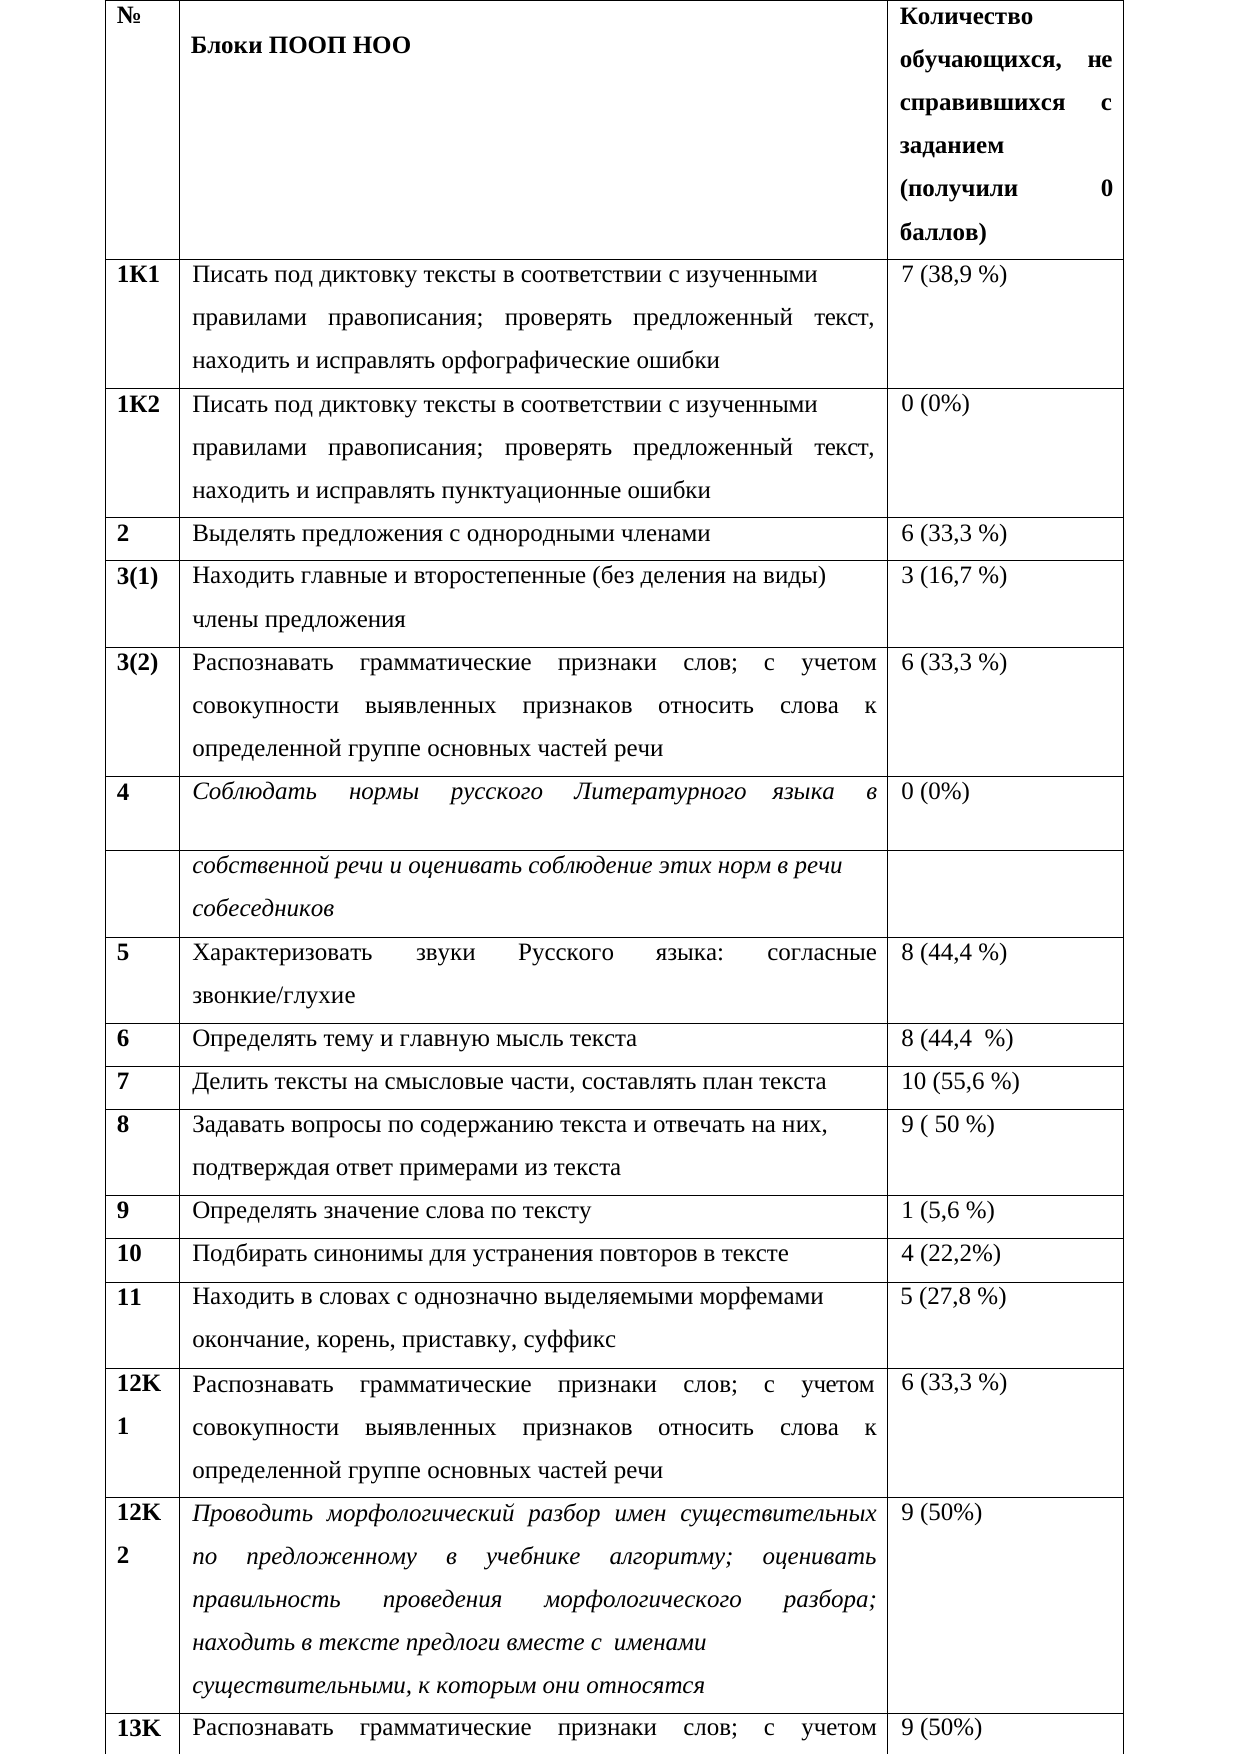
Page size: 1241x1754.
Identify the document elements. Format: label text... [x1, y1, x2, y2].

table_cell Литературного [557, 777, 755, 850]
table_cell 6 [106, 1024, 179, 1066]
table_cell Определять тему и главную мысль текста [180, 1024, 887, 1066]
table_cell 0 (0%) [888, 777, 1123, 850]
table_cell 10 [106, 1239, 179, 1282]
table_cell 9 (50%) [888, 1714, 1123, 1754]
table_cell 1 (5,6 %) [888, 1196, 1123, 1238]
table_cell Характеризовать звонкие/глухие [180, 938, 393, 1023]
table_cell согласные [744, 938, 887, 1023]
table_cell [888, 851, 1123, 937]
table_cell 6 (33,3 %) [888, 648, 1123, 776]
table_cell языка [755, 777, 849, 850]
table_cell Определять значение слова по тексту [180, 1196, 887, 1238]
table_cell 8 [106, 1110, 179, 1195]
table_cell Русского [495, 938, 633, 1023]
table_cell Подбирать синонимы для устранения повторов в тексте [180, 1239, 887, 1282]
table_cell 7 (38,9 %) [888, 260, 1123, 388]
table_cell 9 ( 50 %) [888, 1110, 1123, 1195]
table_cell в [849, 777, 887, 850]
table_cell Соблюдать [180, 777, 332, 850]
table_cell 9 [106, 1196, 179, 1238]
table_cell 11 [106, 1283, 179, 1368]
table_cell 8 (44,4 %) [888, 938, 1123, 1023]
table_cell 4 (22,2%) [888, 1239, 1123, 1282]
table_cell Распознавать грамматические признаки слов; с учетом совокупности выявленных признаков относить слова к определенной группе основных частей речи [180, 1369, 887, 1497]
table_cell Проводить морфологический разбор имен существительных по предложенному в учебнике алгоритму; оценивать правильность проведения морфологического разбора; находить в тексте предлоги вместе с именами существительными, к которым они относятся [180, 1498, 887, 1713]
table_cell Выделять предложения с однородными членами [180, 518, 887, 560]
table_cell 8 (44,4 %) [888, 1024, 1123, 1066]
table_cell 3 (16,7 %) [888, 561, 1123, 647]
table_cell нормы [332, 777, 434, 850]
table_cell 12K 2 [106, 1498, 179, 1713]
table_cell звуки [393, 938, 495, 1023]
table_cell 7 [106, 1067, 179, 1109]
table_cell 13K 1 [106, 1714, 179, 1754]
table_header Количество обучающихся, не справившихся с заданием (получили 0 баллов) [888, 1, 1123, 259]
table_cell Делить тексты на смысловые части, составлять план текста [180, 1067, 887, 1109]
table_cell 9 (50%) [888, 1498, 1123, 1713]
table_cell 5 (27,8 %) [888, 1283, 1123, 1368]
table_cell Писать под диктовку тексты в соответствии с изученными правилами правописания; проверять предложенный текст, находить и исправлять пунктуационные ошибки [180, 389, 887, 517]
table_cell Задавать вопросы по содержанию текста и отвечать на них, подтверждая ответ примерами из текста [180, 1110, 887, 1195]
table_cell 6 (33,3 %) [888, 1369, 1123, 1497]
table_cell Распознавать грамматические признаки слов; с учетом совокупности выявленных признаков относить слова к определенной группе основных частей речи [180, 648, 887, 776]
table_cell 3(2) [106, 648, 179, 776]
table_cell 12K 1 [106, 1369, 179, 1497]
table_cell 1К2 [106, 389, 179, 517]
table_cell языка: [633, 938, 744, 1023]
table_cell Писать под диктовку тексты в соответствии с изученными правилами правописания; проверять предложенный текст, находить и исправлять орфографические ошибки [180, 260, 887, 388]
table_header № [106, 1, 179, 259]
table_cell 1К1 [106, 260, 179, 388]
table_cell Находить главные и второстепенные (без деления на виды) члены предложения [180, 561, 887, 647]
table_cell 6 (33,3 %) [888, 518, 1123, 560]
table_cell русского [434, 777, 557, 850]
table_cell Распознавать грамматические признаки слов; с учетом совокупности выявленных признаков относить слова к определенной группе основных частей речи [180, 1714, 887, 1754]
table_cell 3(1) [106, 561, 179, 647]
table_cell [106, 851, 179, 937]
table_cell 2 [106, 518, 179, 560]
table_cell 4 [106, 777, 179, 850]
table_cell 5 [106, 938, 179, 1023]
table_cell собственной речи и оценивать соблюдение этих норм в речи собеседников [180, 851, 887, 937]
table_cell 10 (55,6 %) [888, 1067, 1123, 1109]
table_cell Находить в словах с однозначно выделяемыми морфемами окончание, корень, приставку, суффикс [180, 1283, 887, 1368]
table_header Блоки ПООП НОО [180, 1, 887, 259]
table_cell 0 (0%) [888, 389, 1123, 517]
